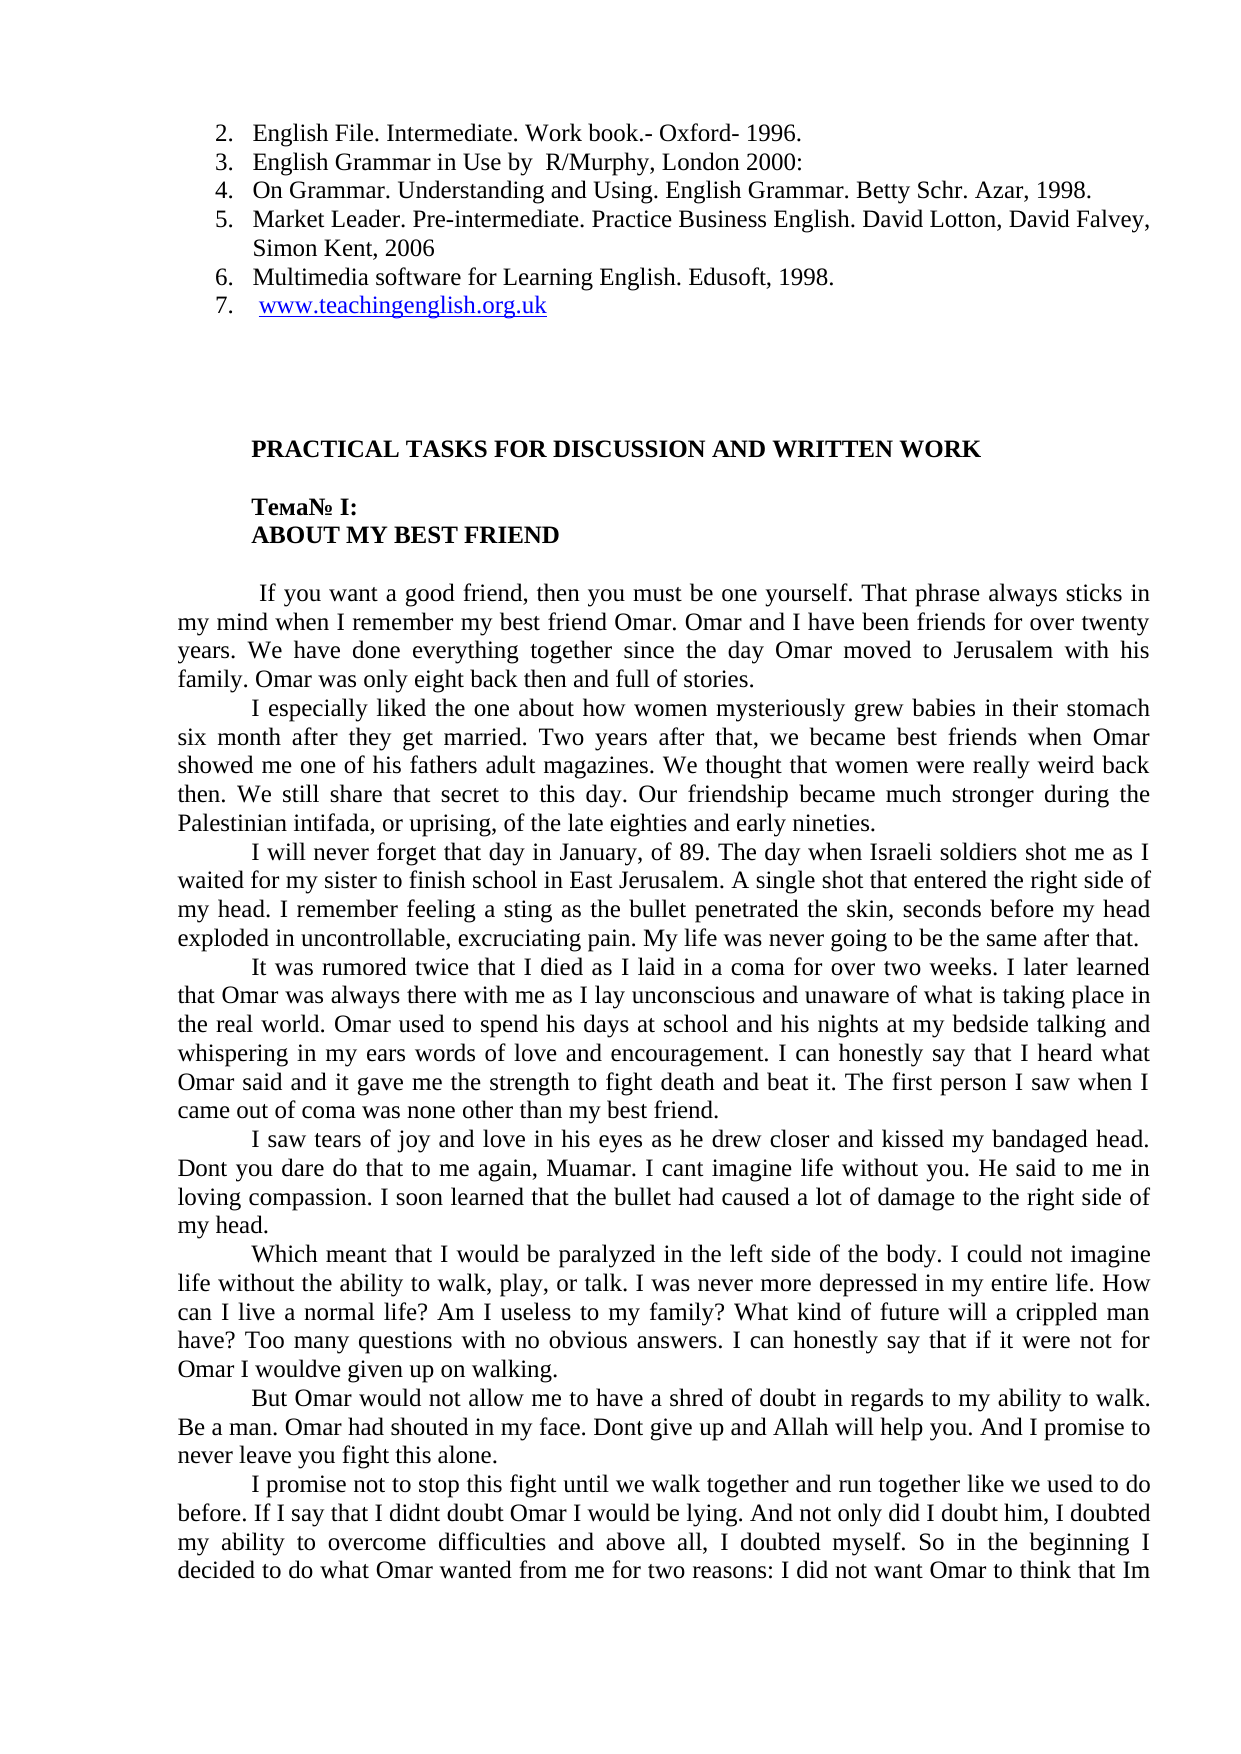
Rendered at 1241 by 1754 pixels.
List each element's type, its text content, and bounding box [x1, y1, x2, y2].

text I will never forget that day in January, of 89. The day when Israeli soldiers shot me as I waited for my sister to finish school in East Jerusalem. A single shot that entered the right side of my head. I remember feeling a sting as the bullet penetrated the skin, seconds before my head exploded in uncontrollable, excruciating pain. My life was never going to be the same after that. [177, 837, 1152, 952]
text But Omar would not allow me to have a shred of doubt in regards to my ability to walk. Be a man. Omar had shouted in my face. Dont give up and Allah will help you. And I promise to never leave you fight this alone. [177, 1383, 1152, 1469]
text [177, 1469, 1152, 1584]
list English File. Intermediate. Work book.- Oxford- 1996. [215, 118, 1152, 147]
list Multimedia software for Learning English. Edusoft, 1998. [215, 262, 1152, 291]
list Market Leader. Pre-intermediate. Practice Business English. David Lotton, David Falvey, Simon Kent, 2006 [215, 204, 1152, 262]
text I especially liked the one about how women mysteriously grew babies in their stomach six month after they get married. Two years after that, we became best friends when Omar showed me one of his fathers adult magazines. We thought that women were really weird back then. We still share that secret to this day. Our friendship became much stronger during the Palestinian intifada, or uprising, of the late eighties and early nineties. [177, 693, 1152, 837]
text ABOUT MY BEST FRIEND [177, 521, 1152, 549]
text PRACTICAL TASKS FOR DISCUSSION AND WRITTEN WORK [177, 434, 1152, 463]
text Which meant that I would be paralyzed in the left side of the body. I could not imagine life without the ability to walk, play, or talk. I was never more depressed in my entire life. How can I live a normal life? Am I useless to my family? What kind of future will a crippled man have? Too many questions with no obvious answers. I can honestly say that if it were not for Omar I wouldve given up on walking. [177, 1239, 1152, 1383]
text Тема№ I: [177, 492, 1152, 521]
list English Grammar in Use by R/Murphy, London 2000: [215, 147, 1152, 176]
text I saw tears of joy and love in his eyes as he drew closer and kissed my bandaged head. Dont you dare do that to me again, Muamar. I cant imagine life without you. He said to me in loving compassion. I soon learned that the bullet had caused a lot of damage to the right side of my head. [177, 1124, 1152, 1239]
text If you want a good friend, then you must be one yourself. That phrase always sticks in my mind when I remember my best friend Omar. Omar and I have been friends for over twenty years. We have done everything together since the day Omar moved to Jerusalem with his family. Omar was only eight back then and full of stories. [177, 578, 1152, 693]
list www.teachingenglish.org.uk [215, 291, 1152, 319]
text It was rumored twice that I died as I laid in a coma for over two weeks. I later learned that Omar was always there with me as I lay unconscious and unaware of what is taking place in the real world. Omar used to spend his days at school and his nights at my bedside talking and whispering in my ears words of love and encouragement. I can honestly say that I heard what Omar said and it gave me the strength to fight death and beat it. The first person I saw when I came out of coma was none other than my best friend. [177, 952, 1152, 1124]
list On Grammar. Understanding and Using. English Grammar. Betty Schr. Azar, 1998. [215, 176, 1152, 204]
